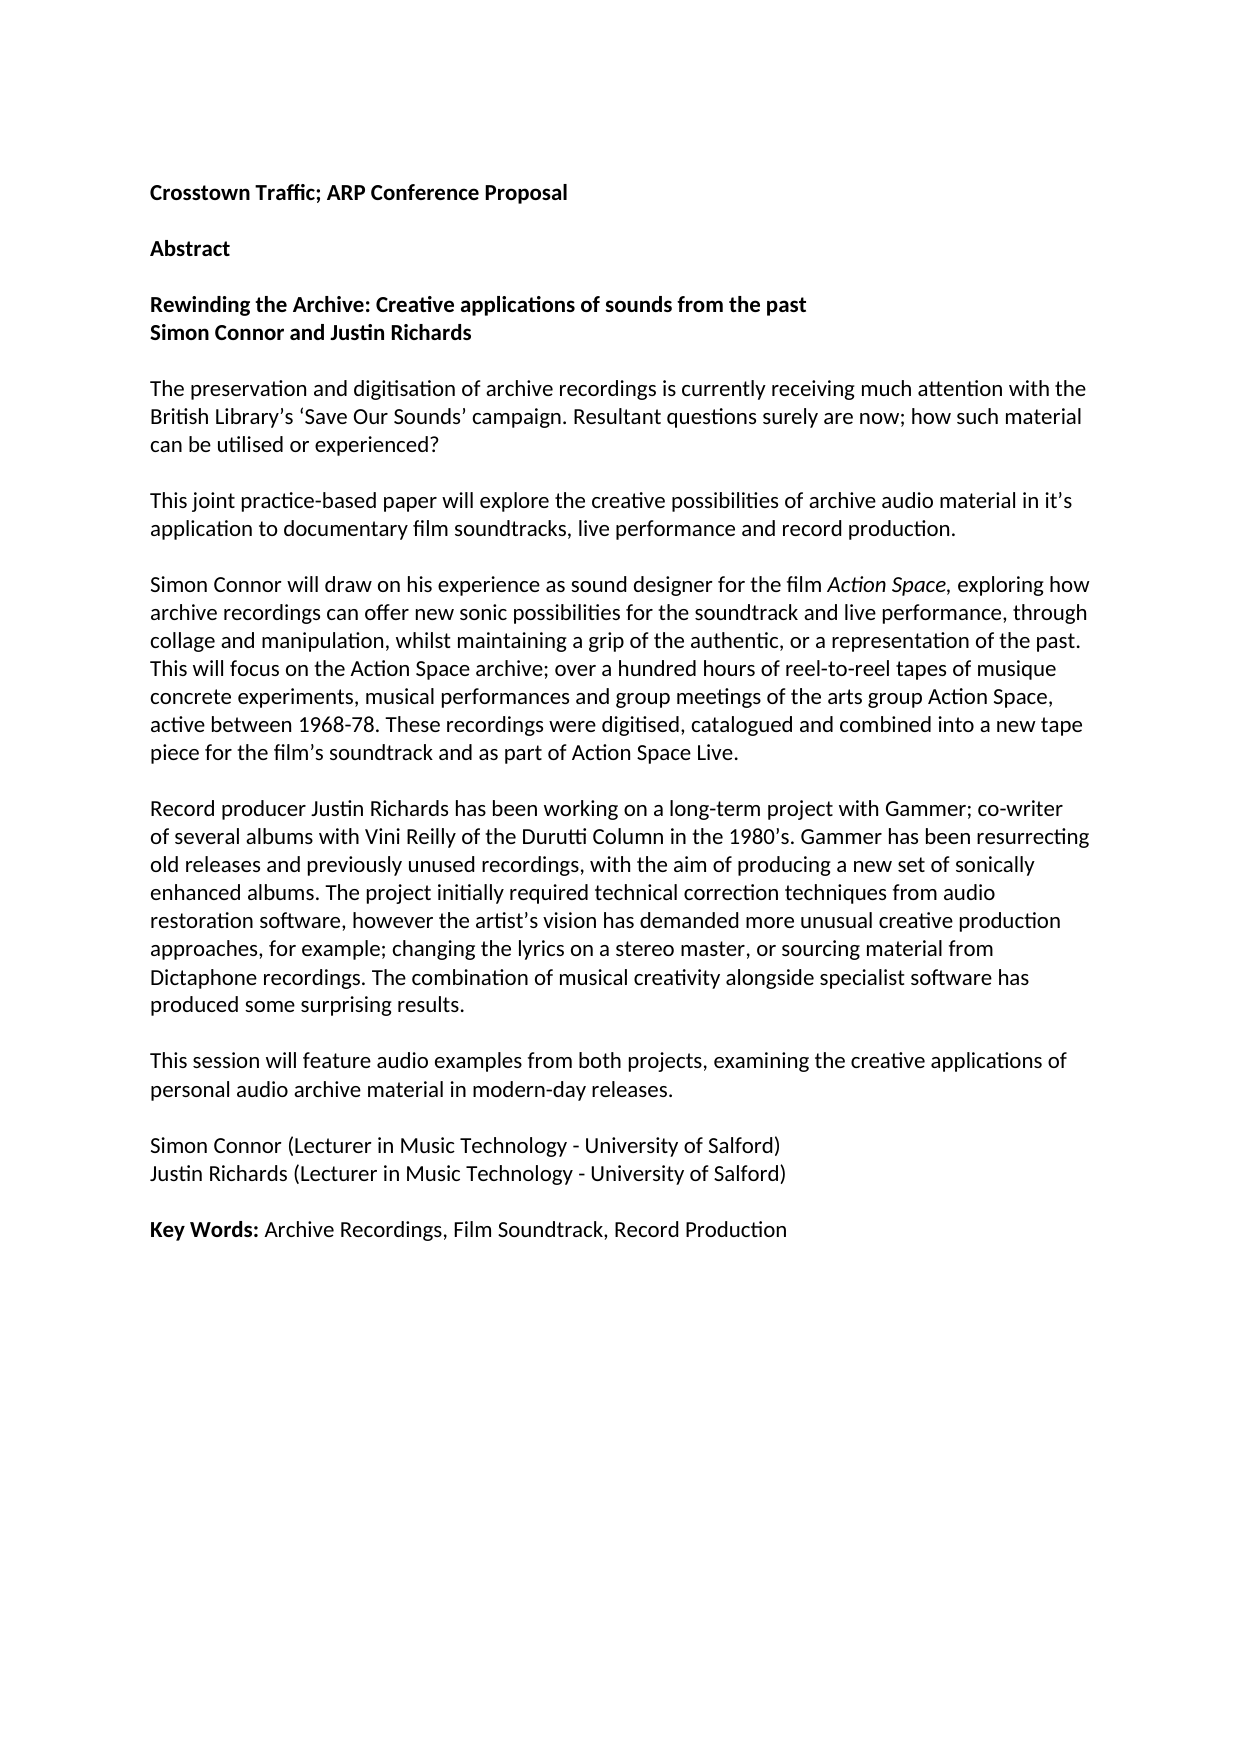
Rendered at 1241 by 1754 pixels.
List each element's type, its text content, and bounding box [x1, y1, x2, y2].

text Simon Connor and Justin Richards [150, 318, 1090, 346]
text This session will feature audio examples from both projects, examining the creative applications of personal audio archive material in modern-day releases. [150, 1047, 1090, 1103]
text This joint practice-based paper will explore the creative possibilities of archive audio material in it’s application to documentary film soundtracks, live performance and record production. [150, 486, 1090, 542]
text Record producer Justin Richards has been working on a long-term project with Gammer; co-writer of several albums with Vini Reilly of the Durutti Column in the 1980’s. Gammer has been resurrecting old releases and previously unused recordings, with the aim of producing a new set of sonically enhanced albums. The project initially required technical correction techniques from audio restoration software, however the artist’s vision has demanded more unusual creative production approaches, for example; changing the lyrics on a stereo master, or sourcing material from Dictaphone recordings. The combination of musical creativity alongside specialist software has produced some surprising results. [150, 794, 1090, 1019]
text Abstract [150, 234, 1090, 262]
text Justin Richards (Lecturer in Music Technology - University of Salford) [150, 1159, 1090, 1187]
text Key Words: Archive Recordings, Film Soundtrack, Record Production [150, 1215, 1090, 1243]
text Simon Connor will draw on his experience as sound designer for the film Action Space, exploring how archive recordings can offer new sonic possibilities for the soundtrack and live performance, through collage and manipulation, whilst maintaining a grip of the authentic, or a representation of the past. This will focus on the Action Space archive; over a hundred hours of reel-to-reel tapes of musique concrete experiments, musical performances and group meetings of the arts group Action Space, active between 1968-78. These recordings were digitised, catalogued and combined into a new tape piece for the film’s soundtrack and as part of Action Space Live. [150, 570, 1090, 766]
text The preservation and digitisation of archive recordings is currently receiving much attention with the British Library’s ‘Save Our Sounds’ campaign. Resultant questions surely are now; how such material can be utilised or experienced? [150, 374, 1090, 458]
text Rewinding the Archive: Creative applications of sounds from the past [150, 290, 1090, 318]
text Simon Connor (Lecturer in Music Technology - University of Salford) [150, 1131, 1090, 1159]
text Crosstown Traffic; ARP Conference Proposal [150, 178, 1090, 206]
